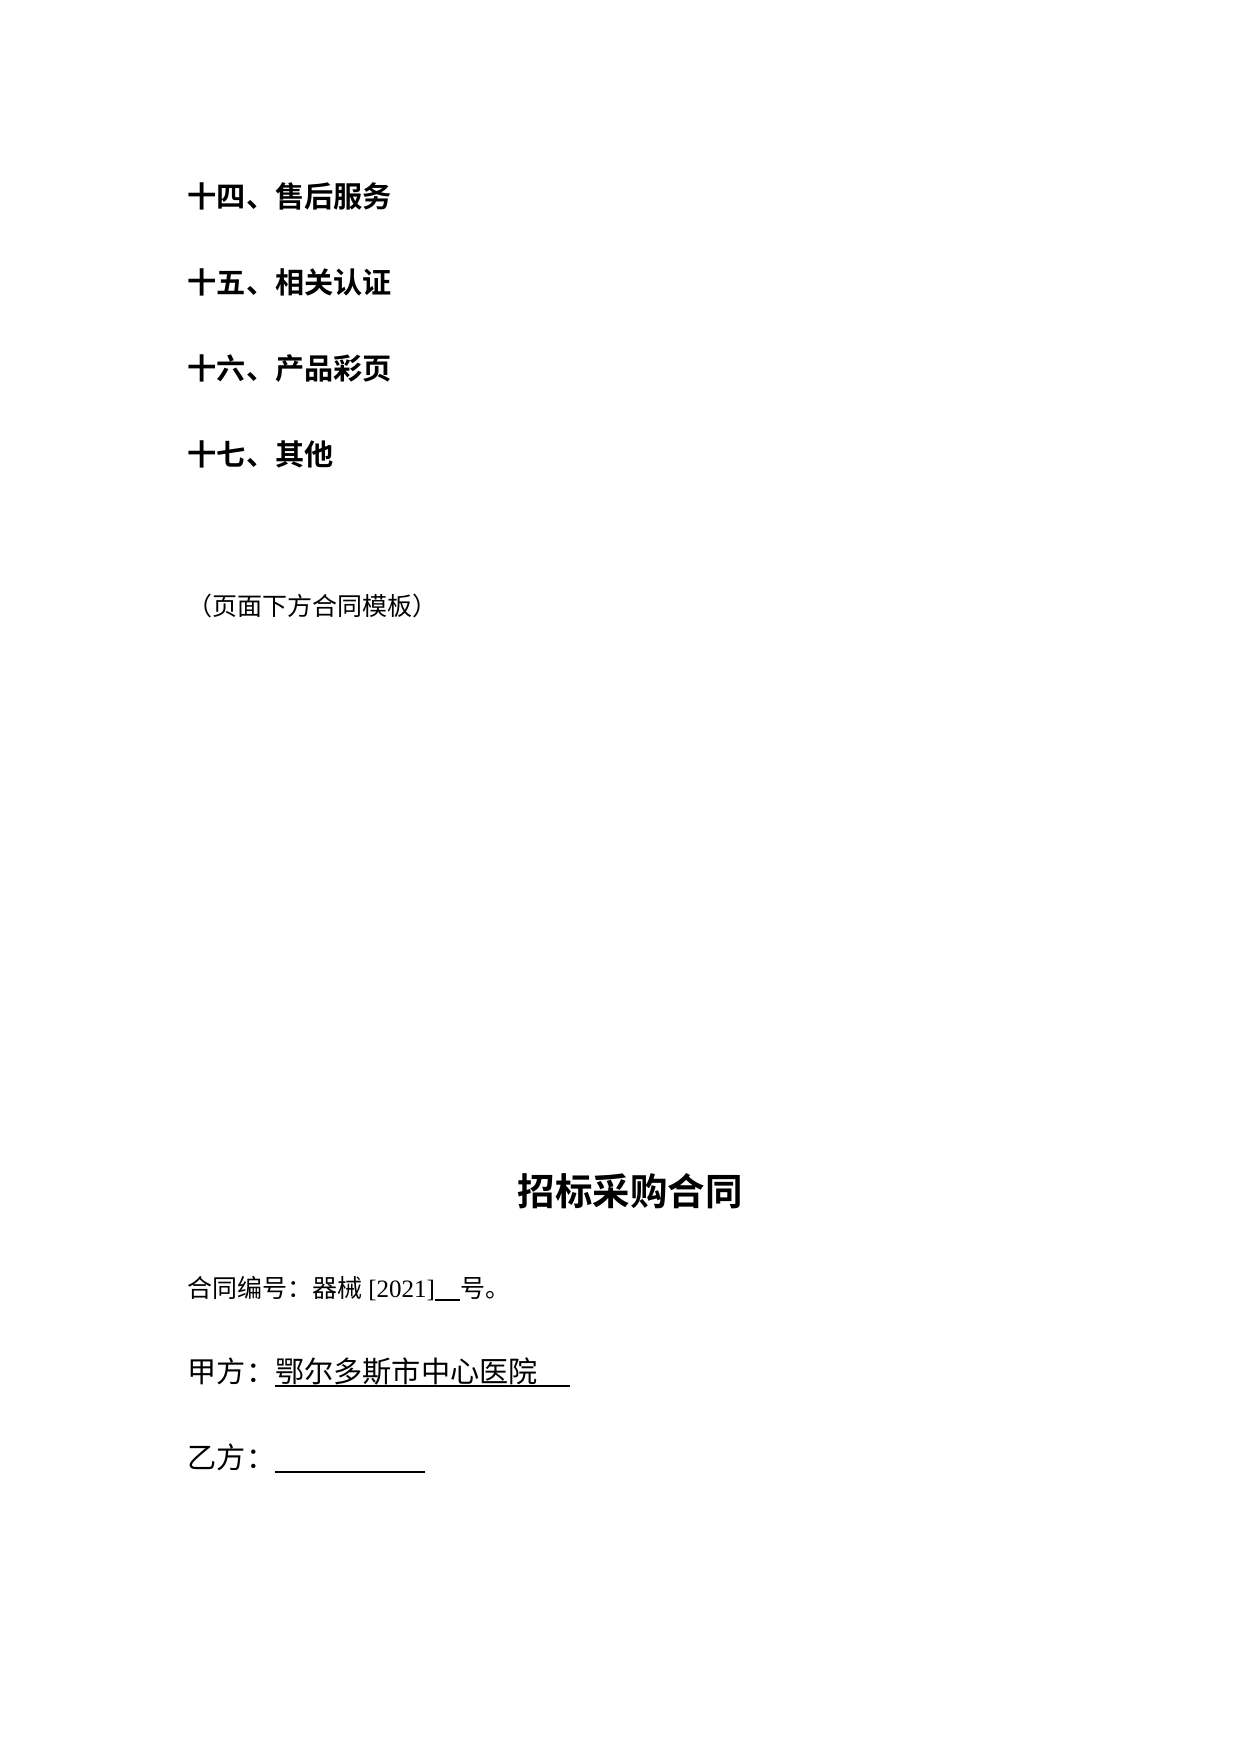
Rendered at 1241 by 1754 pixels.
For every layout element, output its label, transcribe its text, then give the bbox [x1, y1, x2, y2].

text 合同编号：器械 [2021] 号。 [187, 1254, 1053, 1319]
list 十七、其他 [187, 420, 1053, 485]
text 甲方：鄂尔多斯市中心医院 [187, 1337, 1053, 1402]
list （页面下方合同模板） [187, 572, 1053, 637]
text 乙方： [187, 1423, 1053, 1488]
list 十四、售后服务 [187, 162, 1053, 227]
list 十六、产品彩页 [187, 334, 1053, 399]
list 十五、相关认证 [187, 248, 1053, 313]
text 招标采购合同 [187, 1157, 1053, 1222]
